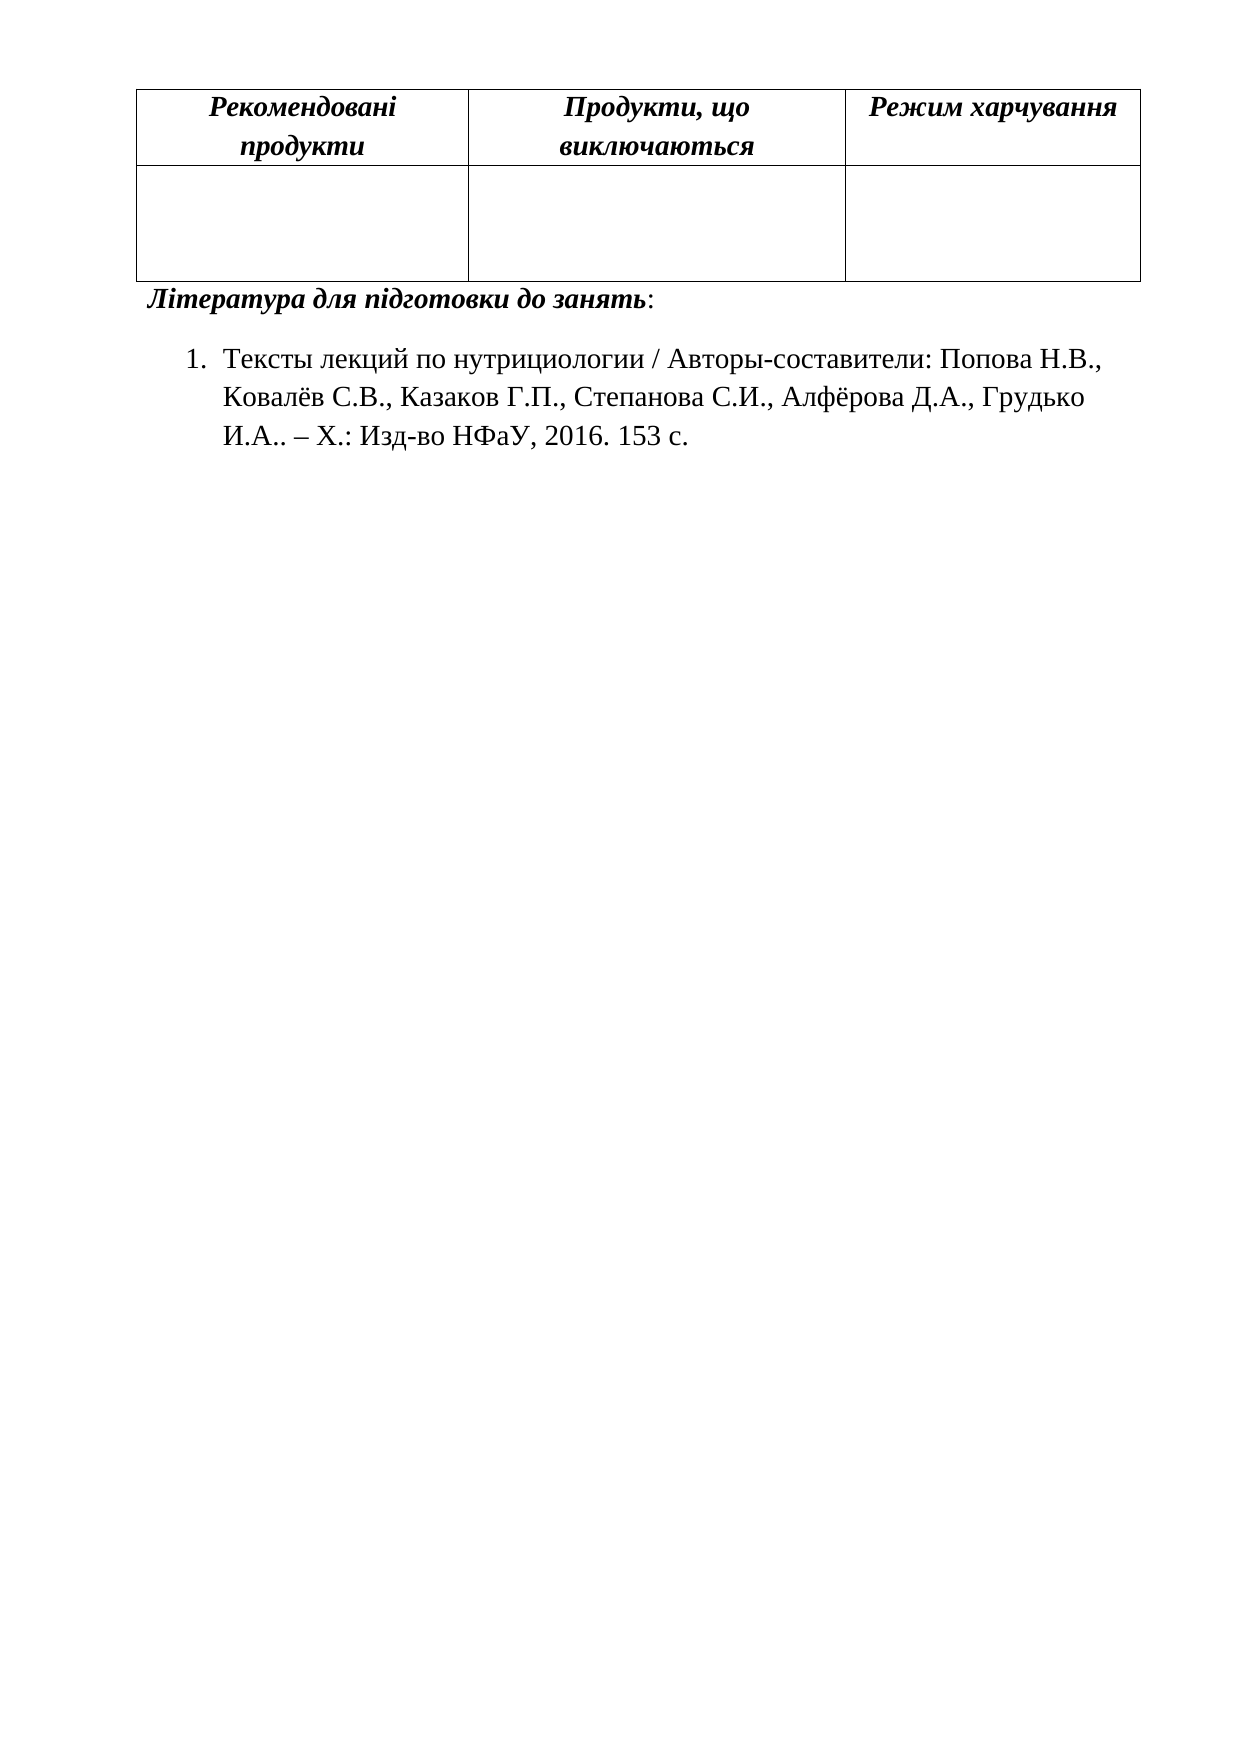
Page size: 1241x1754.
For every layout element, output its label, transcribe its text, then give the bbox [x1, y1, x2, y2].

table_cell [846, 166, 1140, 281]
text Література для підготовки до занять: [148, 281, 1152, 315]
list Тексты лекций по нутрициологии / Авторы-составители: Попова Н.В., Ковалёв С.В., Казаков Г.П., Степанова С.И., Алфёрова Д.А., Грудько И.А.. – Х.: Изд-во НФаУ, 2016. 153 с. [185, 341, 1152, 451]
table_header Режим харчування [846, 90, 1140, 165]
table_cell [469, 166, 845, 281]
table_cell [137, 166, 468, 281]
table_header Продукти, що виключаються [469, 90, 845, 165]
table_header Рекомендовані продукти [137, 90, 468, 165]
